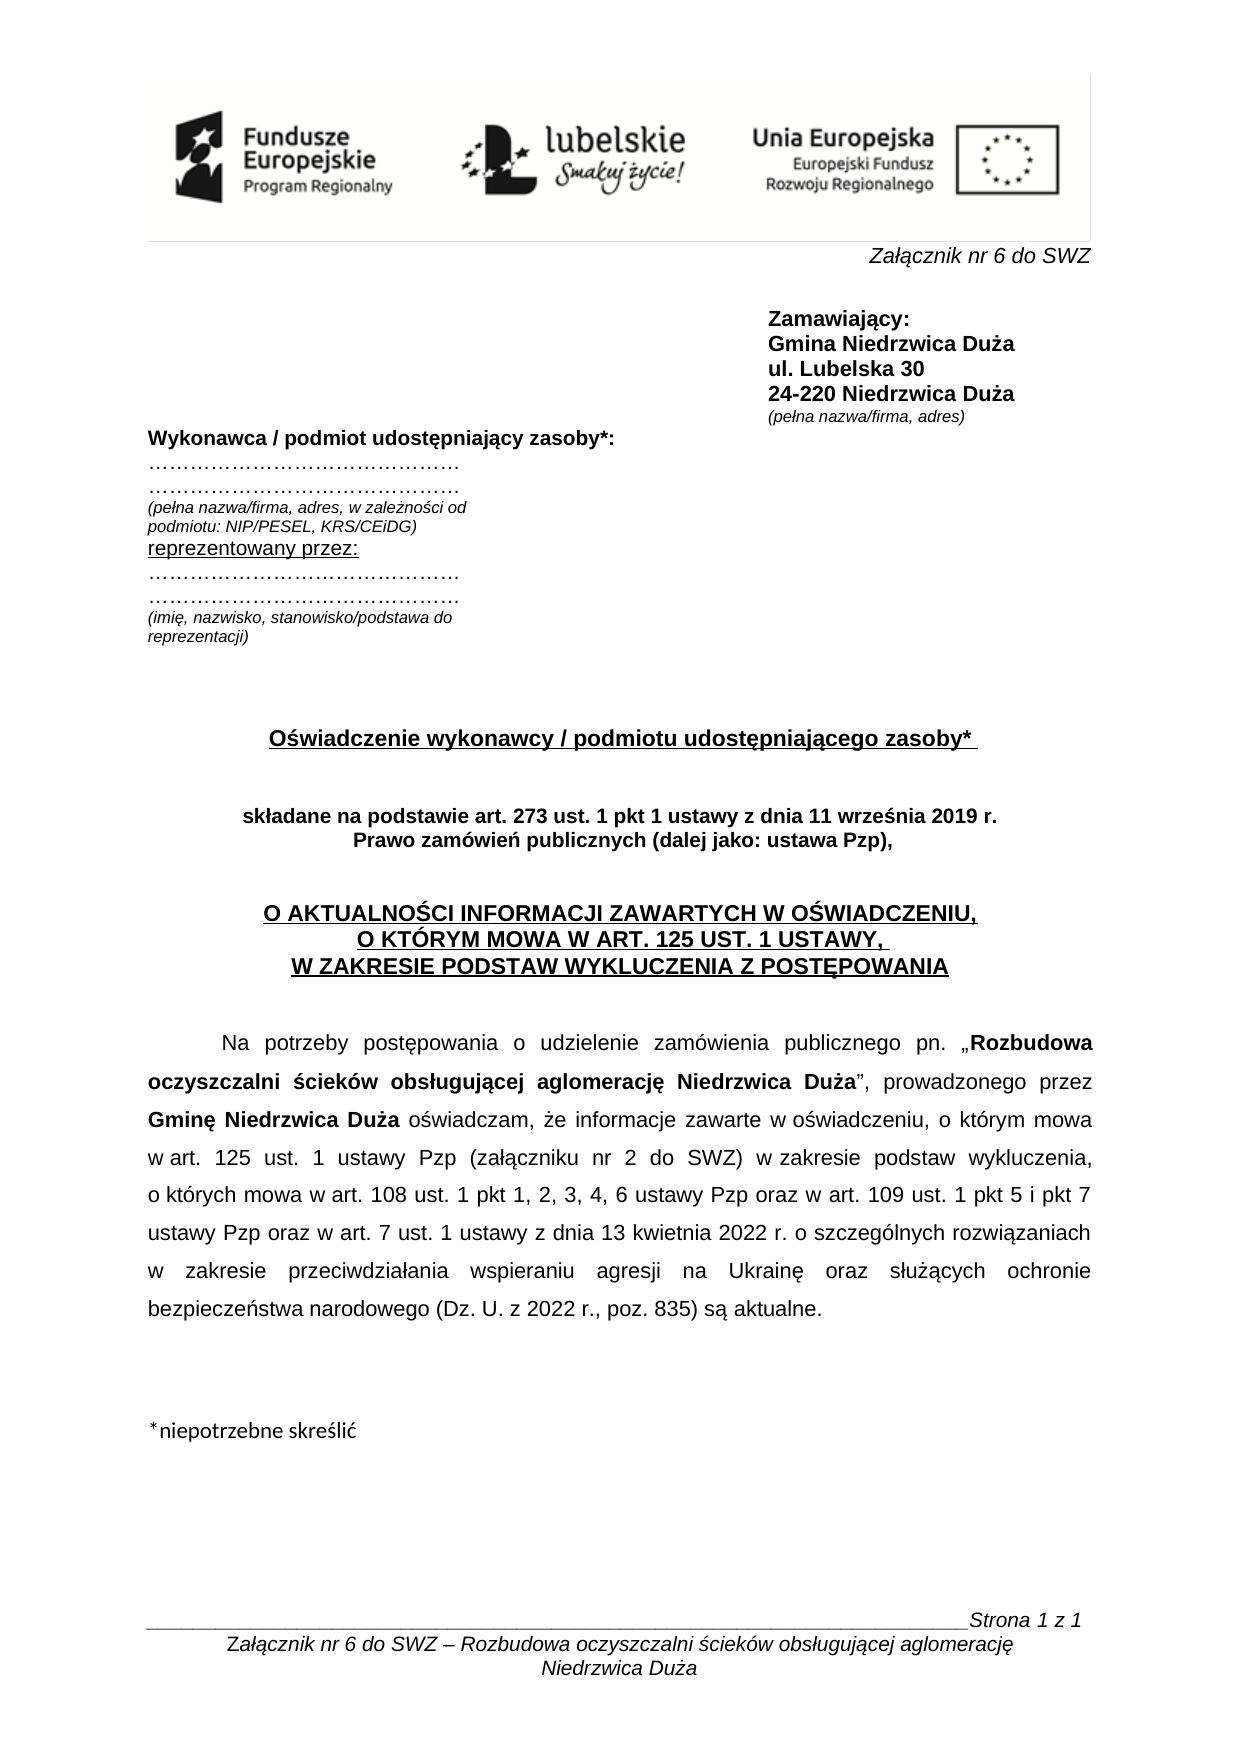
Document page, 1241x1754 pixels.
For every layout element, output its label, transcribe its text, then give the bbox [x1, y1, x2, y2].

text (imię, nazwisko, stanowisko/podstawa do reprezentacji) [148, 608, 472, 646]
text Oświadczenie wykonawcy / podmiotu udostępniającego zasoby* [148, 725, 1093, 751]
text *niepotrzebne skreślić [148, 1416, 1093, 1444]
text reprezentowany przez: [148, 536, 1093, 560]
text Wykonawca / podmiot udostępniający zasoby*: [148, 426, 1093, 449]
text Na potrzeby postępowania o udzielenie zamówienia publicznego pn. „Rozbudowa oczyszczalni ścieków obsługującej aglomerację Niedrzwica Duża”, prowadzonego przez Gminę Niedrzwica Duża oświadczam, że informacje zawarte w oświadczeniu, o którym mowa w art. 125 ust. 1 ustawy Pzp (załączniku nr 2 do SWZ) w zakresie podstaw wykluczenia, o których mowa w art. 108 ust. 1 pkt 1, 2, 3, 4, 6 ustawy Pzp oraz w art. 109 ust. 1 pkt 5 i pkt 7 ustawy Pzp oraz w art. 7 ust. 1 ustawy z dnia 13 kwietnia 2022 r. o szczególnych rozwiązaniach w zakresie przeciwdziałania wspieraniu agresji na Ukrainę oraz służących ochronie bezpieczeństwa narodowego (Dz. U. z 2022 r., poz. 835) są aktualne. [148, 1029, 1093, 1321]
text (pełna nazwa/firma, adres) [768, 406, 1093, 426]
text (pełna nazwa/firma, adres, w zależności od podmiotu: NIP/PESEL, KRS/CEiDG) [148, 497, 472, 536]
text W ZAKRESIE PODSTAW WYKLUCZENIA Z POSTĘPOWANIA [148, 953, 1093, 979]
text Załącznik nr 6 do SWZ [148, 242, 1093, 268]
text Zamawiający: [694, 306, 1093, 331]
text ……………………………………………………………………………… [148, 560, 472, 608]
text 24-220 Niedrzwica Duża [768, 381, 1093, 406]
text składane na podstawie art. 273 ust. 1 pkt 1 ustawy z dnia 11 września 2019 r. [148, 804, 1093, 828]
text O KTÓRYM MOWA W ART. 125 UST. 1 USTAWY, [148, 926, 1093, 953]
text Gmina Niedrzwica Duża [768, 331, 1093, 356]
picture [147, 73, 1092, 243]
text ……………………………………………………………………………… [148, 449, 472, 497]
text Prawo zamówień publicznych (dalej jako: ustawa Pzp), [148, 828, 1093, 852]
text ul. Lubelska 30 [768, 356, 1093, 381]
text O AKTUALNOŚCI INFORMACJI ZAWARTYCH W OŚWIADCZENIU, [148, 900, 1093, 926]
